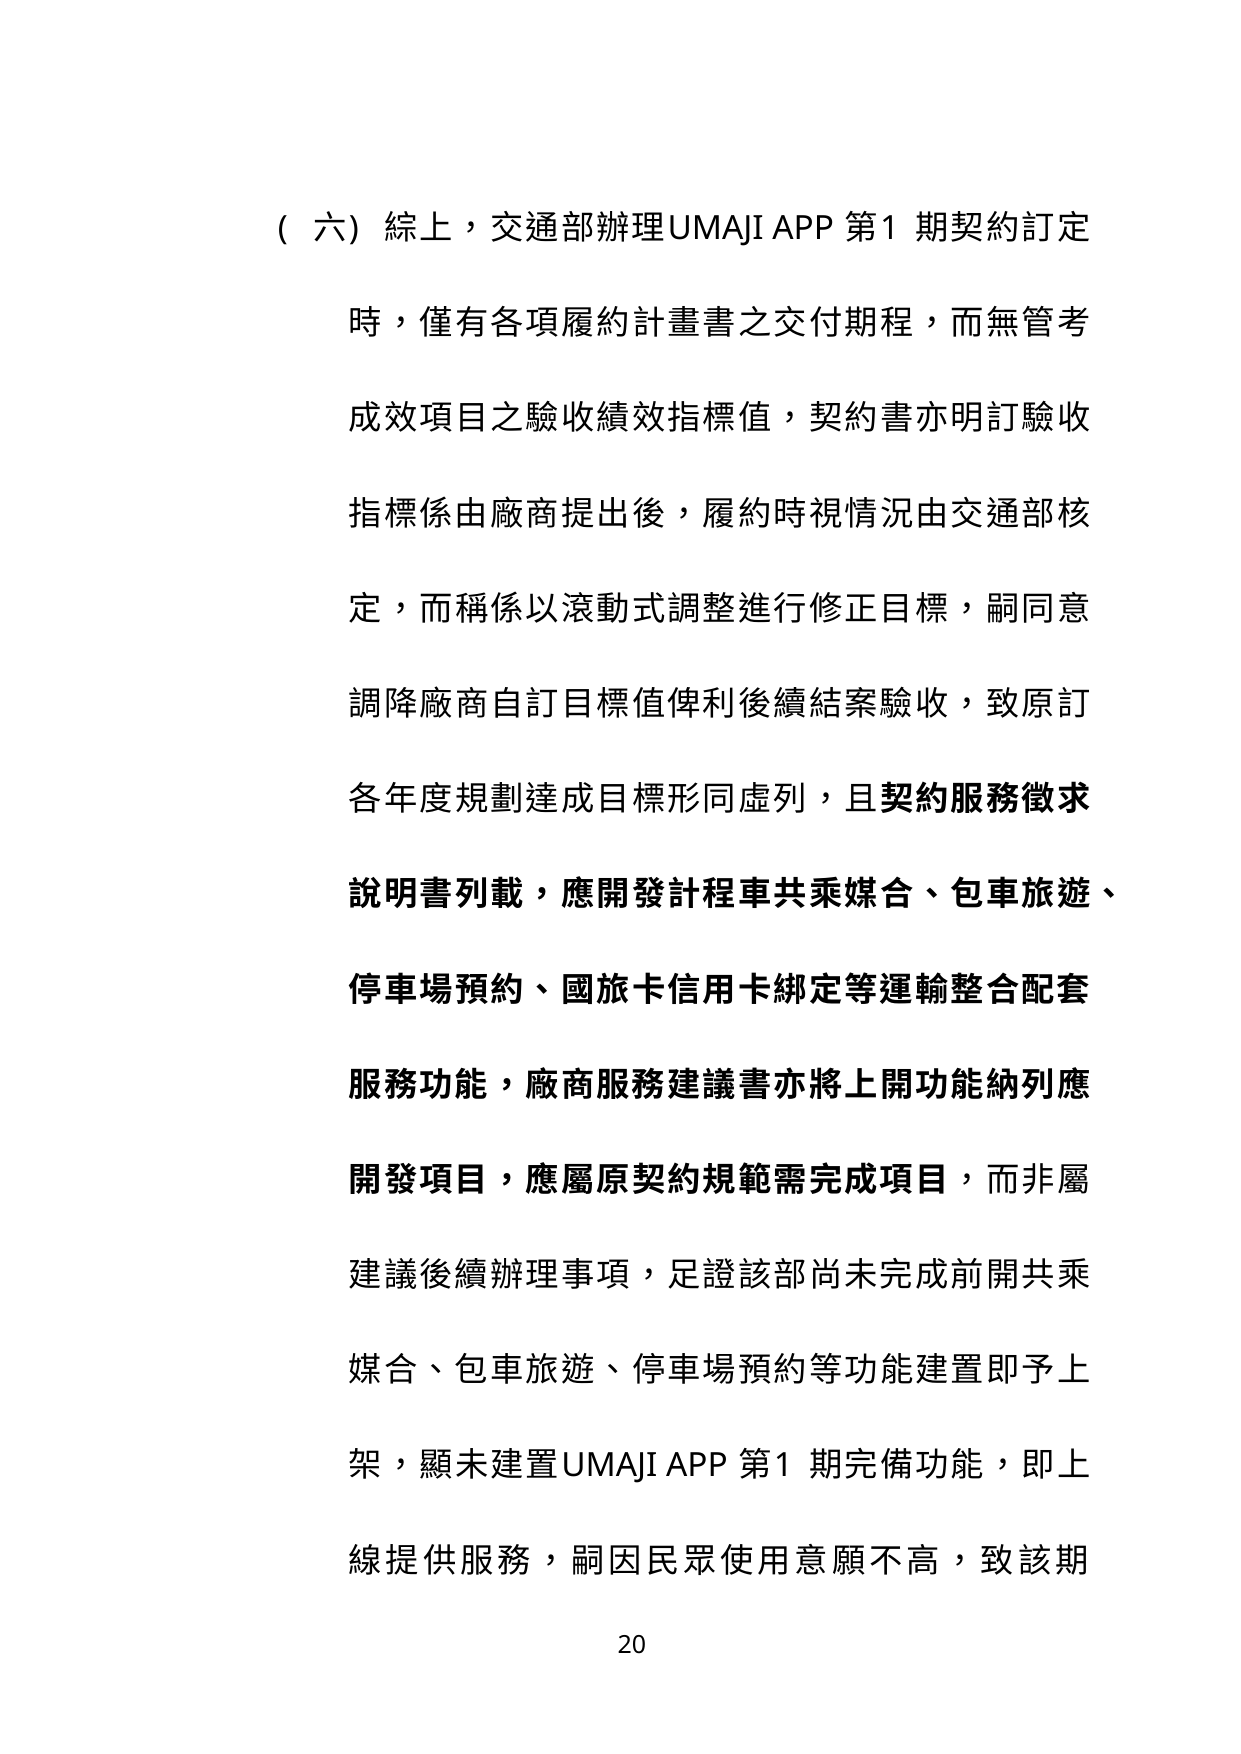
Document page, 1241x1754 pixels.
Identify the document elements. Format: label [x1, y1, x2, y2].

subtitle [244, 177, 1092, 1605]
